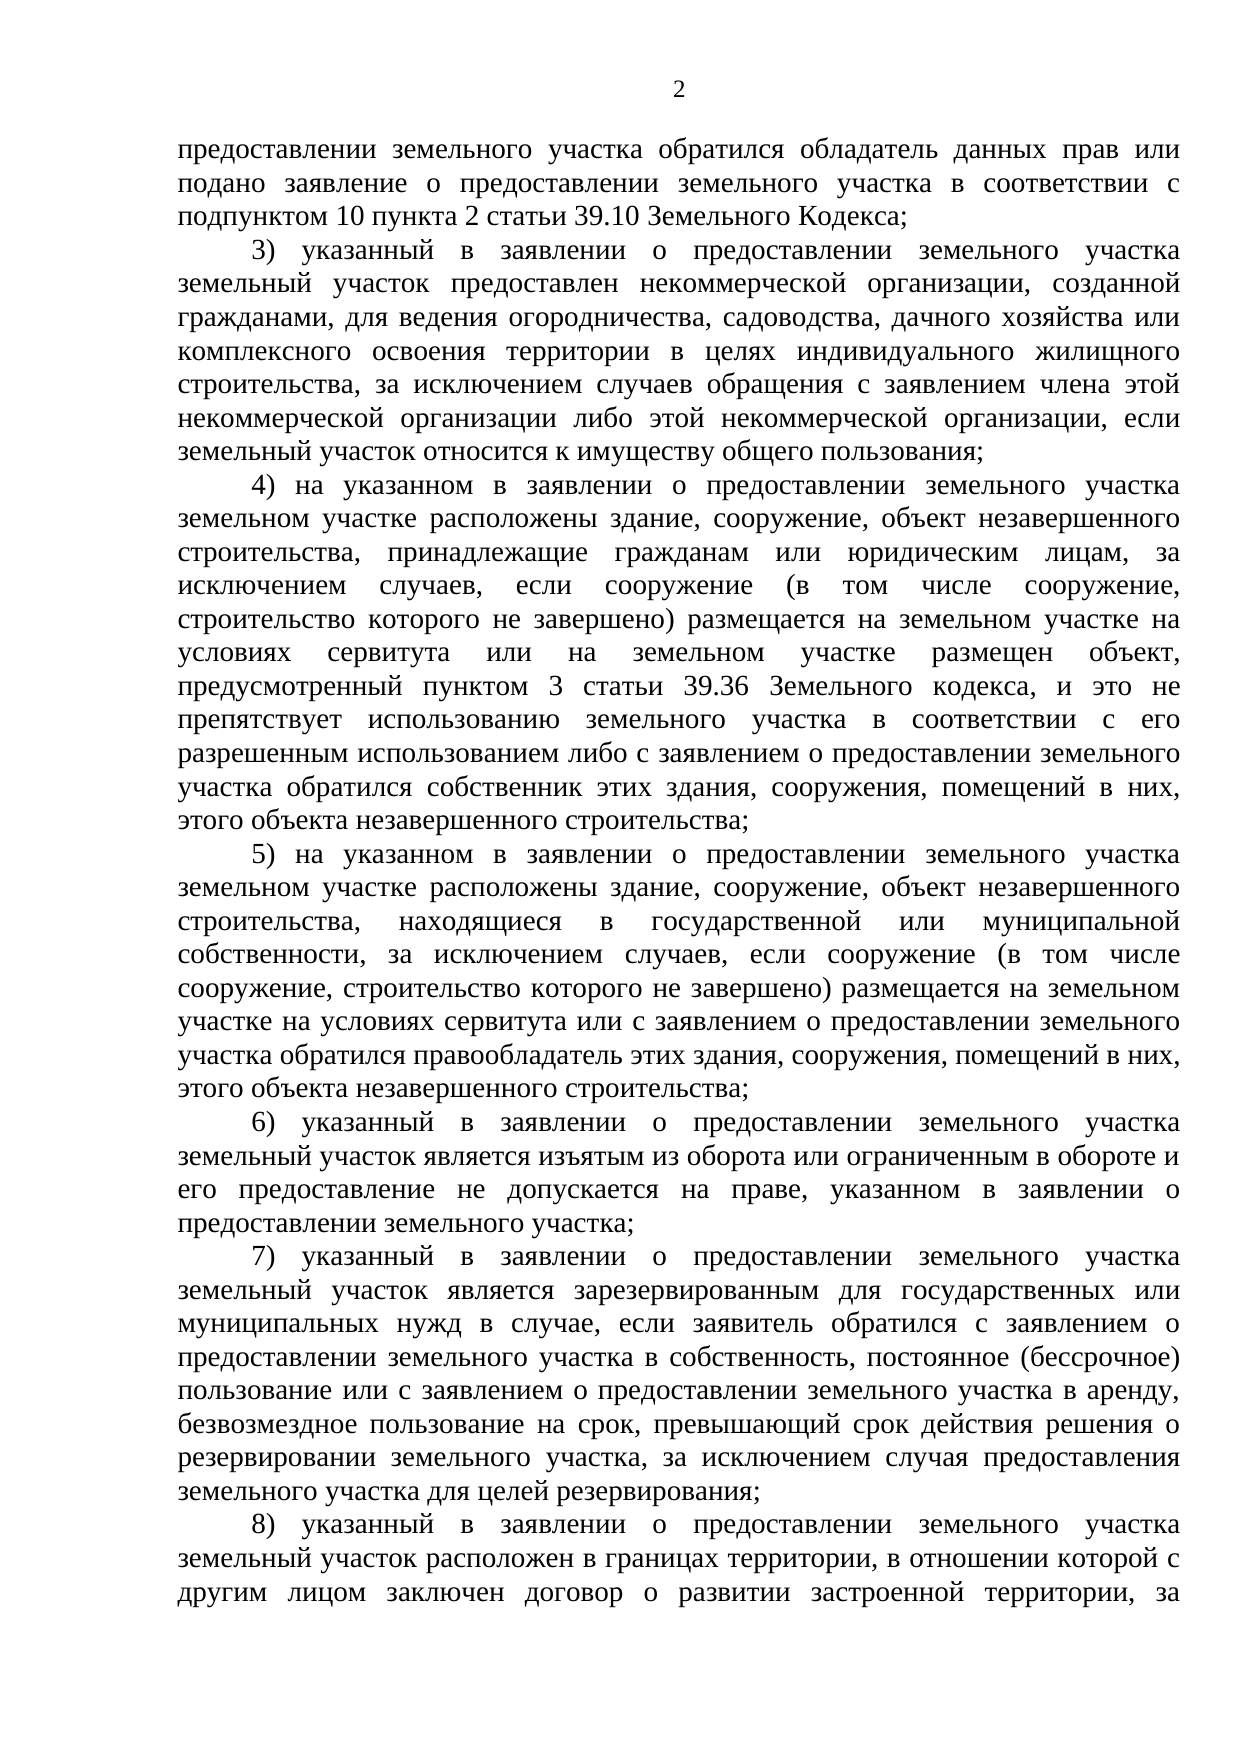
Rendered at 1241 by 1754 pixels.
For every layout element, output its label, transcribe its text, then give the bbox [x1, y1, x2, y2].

text 5) на указанном в заявлении о предоставлении земельного участка земельном участке расположены здание, сооружение, объект незавершенного строительства, находящиеся в государственной или муниципальной собственности, за исключением случаев, если сооружение (в том числе сооружение, строительство которого не завершено) размещается на земельном участке на условиях сервитута или с заявлением о предоставлении земельного участка обратился правообладатель этих здания, сооружения, помещений в них, этого объекта незавершенного строительства; [177, 836, 1181, 1104]
text 3) указанный в заявлении о предоставлении земельного участка земельный участок предоставлен некоммерческой организации, созданной гражданами, для ведения огородничества, садоводства, дачного хозяйства или комплексного освоения территории в целях индивидуального жилищного строительства, за исключением случаев обращения с заявлением члена этой некоммерческой организации либо этой некоммерческой организации, если земельный участок относится к имуществу общего пользования; [177, 232, 1181, 467]
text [177, 1507, 1181, 1607]
text 4) на указанном в заявлении о предоставлении земельного участка земельном участке расположены здание, сооружение, объект незавершенного строительства, принадлежащие гражданам или юридическим лицам, за исключением случаев, если сооружение (в том числе сооружение, строительство которого не завершено) размещается на земельном участке на условиях сервитута или на земельном участке размещен объект, предусмотренный пунктом 3 статьи 39.36 Земельного кодекса, и это не препятствует использованию земельного участка в соответствии с его разрешенным использованием либо с заявлением о предоставлении земельного участка обратился собственник этих здания, сооружения, помещений в них, этого объекта незавершенного строительства; [177, 467, 1181, 836]
text 6) указанный в заявлении о предоставлении земельного участка земельный участок является изъятым из оборота или ограниченным в обороте и его предоставление не допускается на праве, указанном в заявлении о предоставлении земельного участка; [177, 1104, 1181, 1238]
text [177, 131, 1181, 232]
text 7) указанный в заявлении о предоставлении земельного участка земельный участок является зарезервированным для государственных или муниципальных нужд в случае, если заявитель обратился с заявлением о предоставлении земельного участка в собственность, постоянное (бессрочное) пользование или с заявлением о предоставлении земельного участка в аренду, безвозмездное пользование на срок, превышающий срок действия решения о резервировании земельного участка, за исключением случая предоставления земельного участка для целей резервирования; [177, 1238, 1181, 1507]
